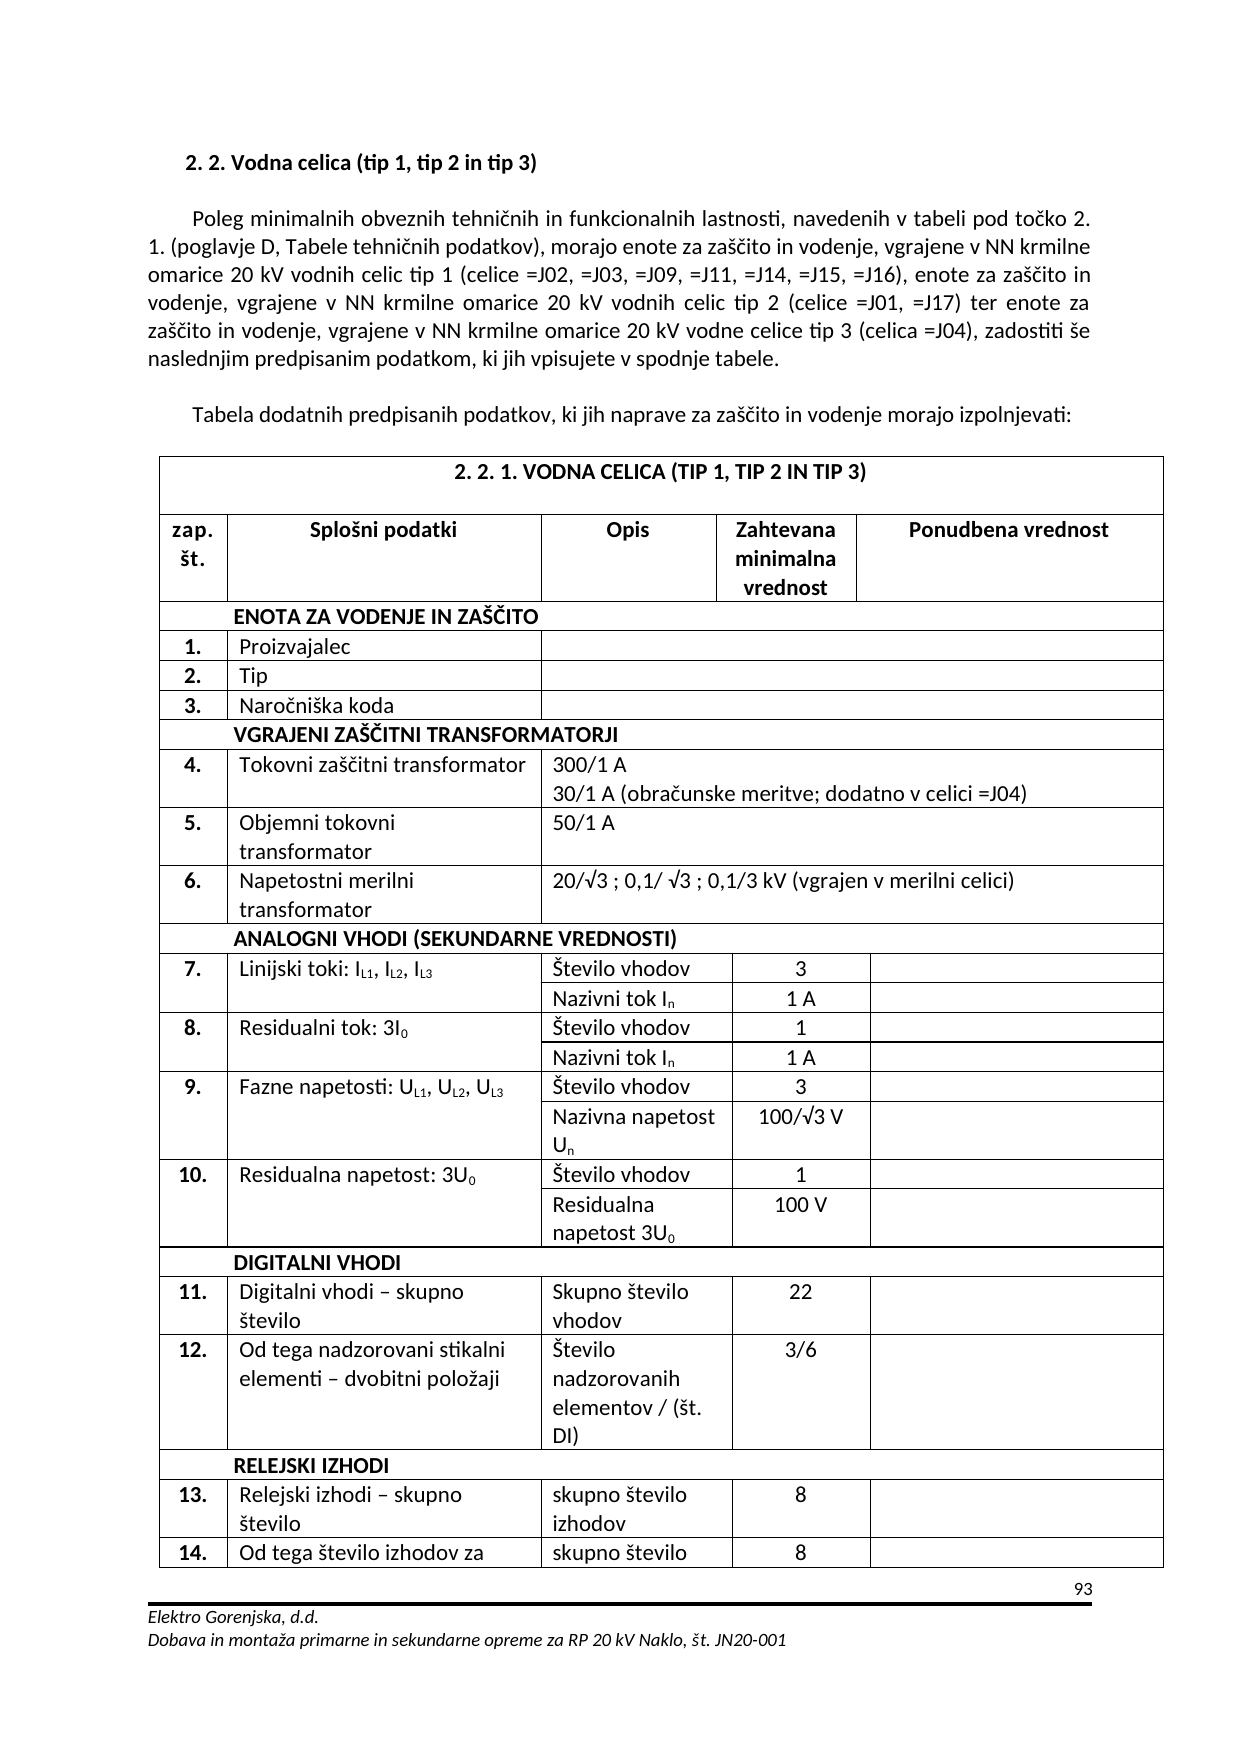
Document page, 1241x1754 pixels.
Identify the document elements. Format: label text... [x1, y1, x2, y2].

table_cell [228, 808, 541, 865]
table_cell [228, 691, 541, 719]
text Tabela dodatnih predpisanih podatkov, ki jih naprave za zaščito in vodenje morajo izpolnjevati: [148, 400, 1092, 428]
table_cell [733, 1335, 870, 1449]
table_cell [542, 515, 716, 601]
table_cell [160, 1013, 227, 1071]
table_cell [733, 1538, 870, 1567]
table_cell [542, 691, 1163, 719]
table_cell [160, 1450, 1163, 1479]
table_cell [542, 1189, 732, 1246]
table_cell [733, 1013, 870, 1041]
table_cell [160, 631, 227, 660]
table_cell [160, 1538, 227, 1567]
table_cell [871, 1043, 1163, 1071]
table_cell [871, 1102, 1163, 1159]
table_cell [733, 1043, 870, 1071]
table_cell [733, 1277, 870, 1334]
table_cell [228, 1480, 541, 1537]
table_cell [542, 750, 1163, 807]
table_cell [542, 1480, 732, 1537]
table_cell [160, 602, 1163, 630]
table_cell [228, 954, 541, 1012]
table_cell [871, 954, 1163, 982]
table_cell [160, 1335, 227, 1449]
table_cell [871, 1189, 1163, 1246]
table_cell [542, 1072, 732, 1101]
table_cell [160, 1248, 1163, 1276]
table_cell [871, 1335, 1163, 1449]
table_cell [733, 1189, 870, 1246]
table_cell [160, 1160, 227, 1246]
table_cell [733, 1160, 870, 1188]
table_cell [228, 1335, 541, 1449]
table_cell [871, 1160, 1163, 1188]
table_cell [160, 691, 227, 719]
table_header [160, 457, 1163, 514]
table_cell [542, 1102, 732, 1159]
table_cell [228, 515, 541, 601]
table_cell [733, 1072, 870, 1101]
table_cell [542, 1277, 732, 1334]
text Poleg minimalnih obveznih tehničnih in funkcionalnih lastnosti, navedenih v tabeli pod točko 2. 1. (poglavje D, Tabele tehničnih podatkov), morajo enote za zaščito in vodenje, vgrajene v NN krmilne omarice 20 kV vodnih celic tip 1 (celice =J02, =J03, =J09, =J11, =J14, =J15, =J16), enote za zaščito in vodenje, vgrajene v NN krmilne omarice 20 kV vodnih celic tip 2 (celice =J01, =J17) ter enote za zaščito in vodenje, vgrajene v NN krmilne omarice 20 kV vodne celice tip 3 (celica =J04), zadostiti še naslednjim predpisanim podatkom, ki jih vpisujete v spodnje tabele. [148, 204, 1092, 372]
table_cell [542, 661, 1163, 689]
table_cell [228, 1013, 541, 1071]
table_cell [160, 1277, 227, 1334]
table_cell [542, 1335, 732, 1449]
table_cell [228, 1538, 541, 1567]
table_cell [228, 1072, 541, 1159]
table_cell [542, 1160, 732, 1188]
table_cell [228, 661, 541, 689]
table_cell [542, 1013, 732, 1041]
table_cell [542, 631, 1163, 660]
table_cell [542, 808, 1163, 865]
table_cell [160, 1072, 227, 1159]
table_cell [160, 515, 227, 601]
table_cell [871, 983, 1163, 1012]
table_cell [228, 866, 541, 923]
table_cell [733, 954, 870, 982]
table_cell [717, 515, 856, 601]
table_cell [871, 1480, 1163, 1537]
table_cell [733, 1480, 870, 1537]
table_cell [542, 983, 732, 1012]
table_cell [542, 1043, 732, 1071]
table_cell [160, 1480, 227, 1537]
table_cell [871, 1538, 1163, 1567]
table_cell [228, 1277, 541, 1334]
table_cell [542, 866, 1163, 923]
subtitle 2. 2. Vodna celica (tip 1, tip 2 in tip 3) [185, 148, 1092, 176]
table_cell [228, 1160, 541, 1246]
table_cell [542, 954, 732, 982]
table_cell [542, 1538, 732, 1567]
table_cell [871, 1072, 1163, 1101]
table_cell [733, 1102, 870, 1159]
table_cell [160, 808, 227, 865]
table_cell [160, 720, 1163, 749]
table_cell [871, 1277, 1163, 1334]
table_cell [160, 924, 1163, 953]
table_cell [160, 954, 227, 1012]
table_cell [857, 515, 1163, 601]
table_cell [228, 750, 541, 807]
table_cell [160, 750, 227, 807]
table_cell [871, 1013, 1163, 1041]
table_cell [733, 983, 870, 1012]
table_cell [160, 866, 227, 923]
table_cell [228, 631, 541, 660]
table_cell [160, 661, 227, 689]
